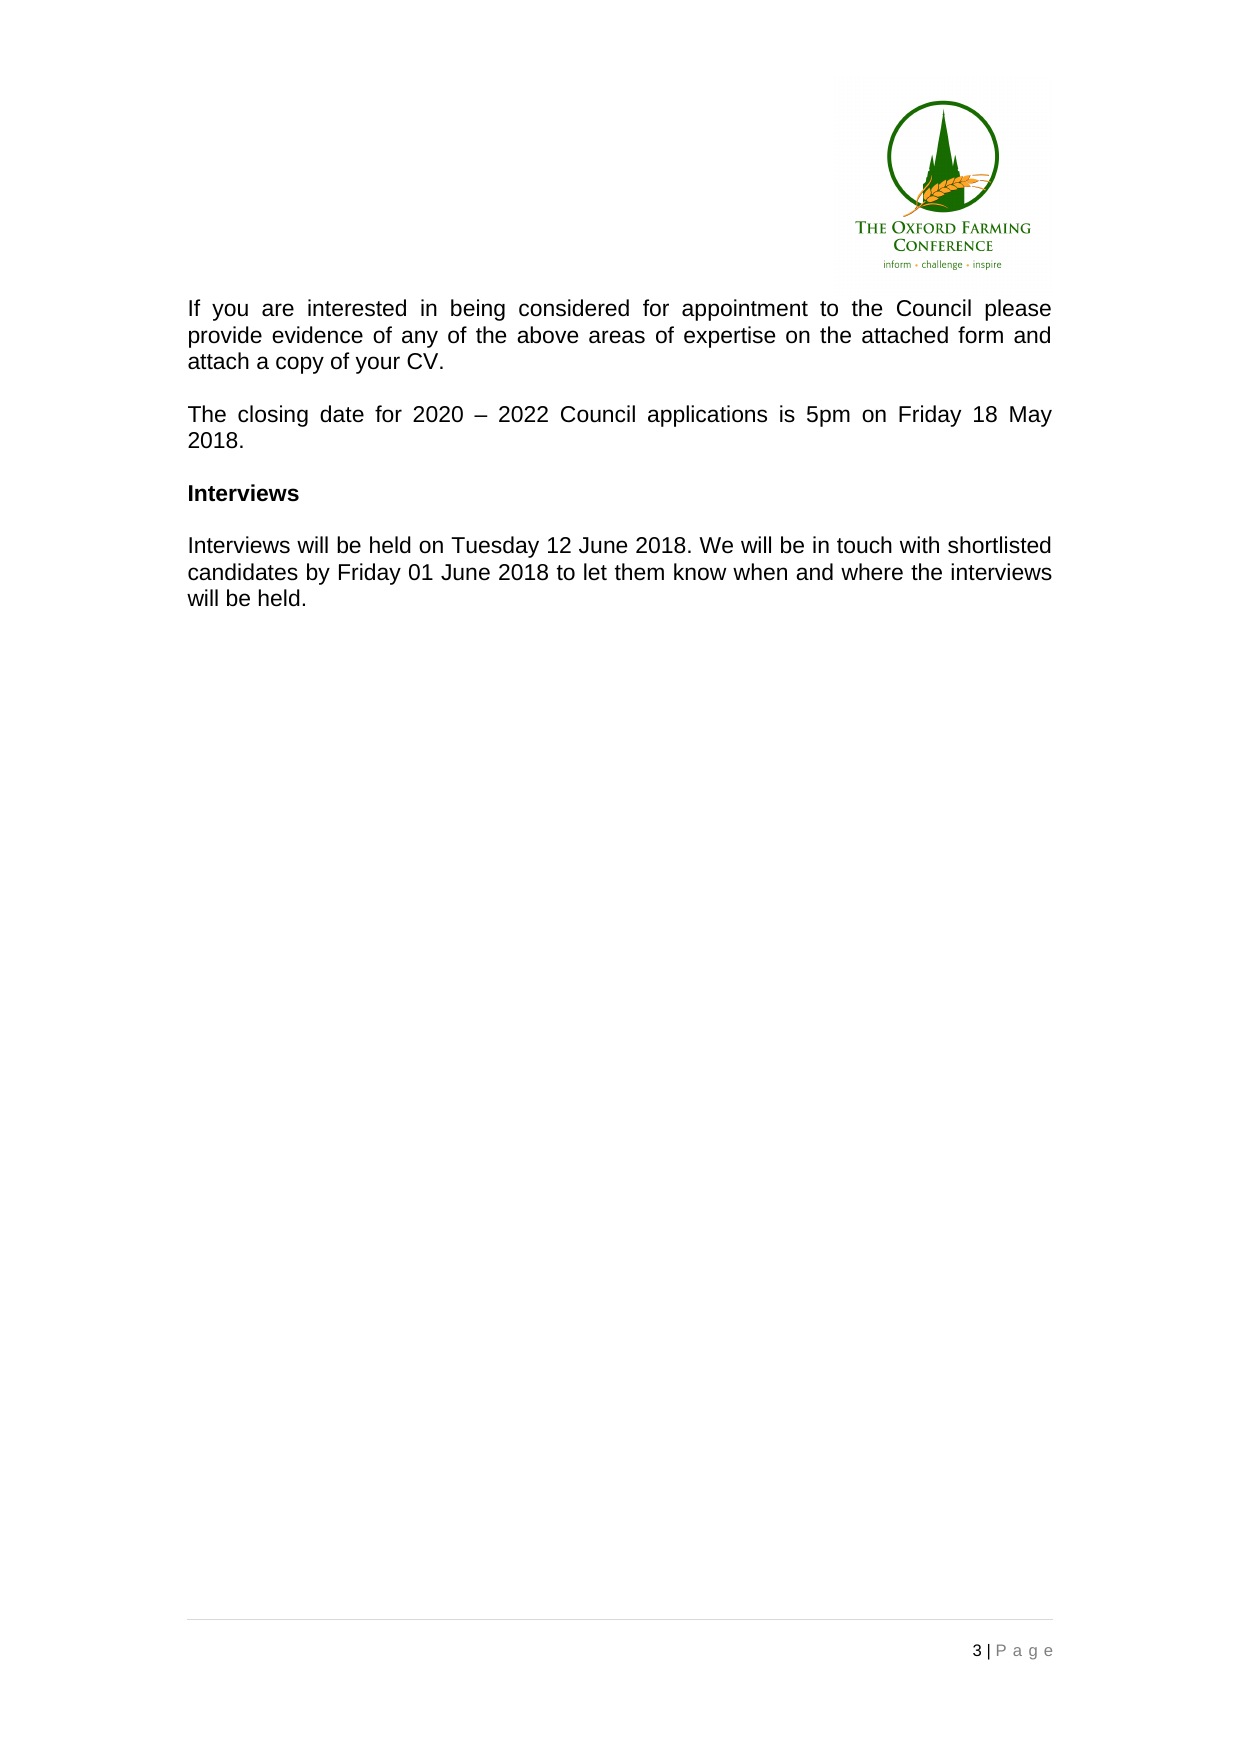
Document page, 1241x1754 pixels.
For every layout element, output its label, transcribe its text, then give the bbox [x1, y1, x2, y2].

picture [832, 75, 1054, 296]
text The closing date for 2020 – 2022 Council applications is 5pm on Friday 18 May 2018. [187, 401, 1053, 453]
text Interviews will be held on Tuesday 12 June 2018. We will be in touch with shortlisted candidates by Friday 01 June 2018 to let them know when and where the interviews will be held. [187, 532, 1053, 612]
text If you are interested in being considered for appointment to the Council please provide evidence of any of the above areas of expertise on the attached form and attach a copy of your CV. [187, 295, 1053, 374]
text Interviews [187, 480, 1053, 506]
